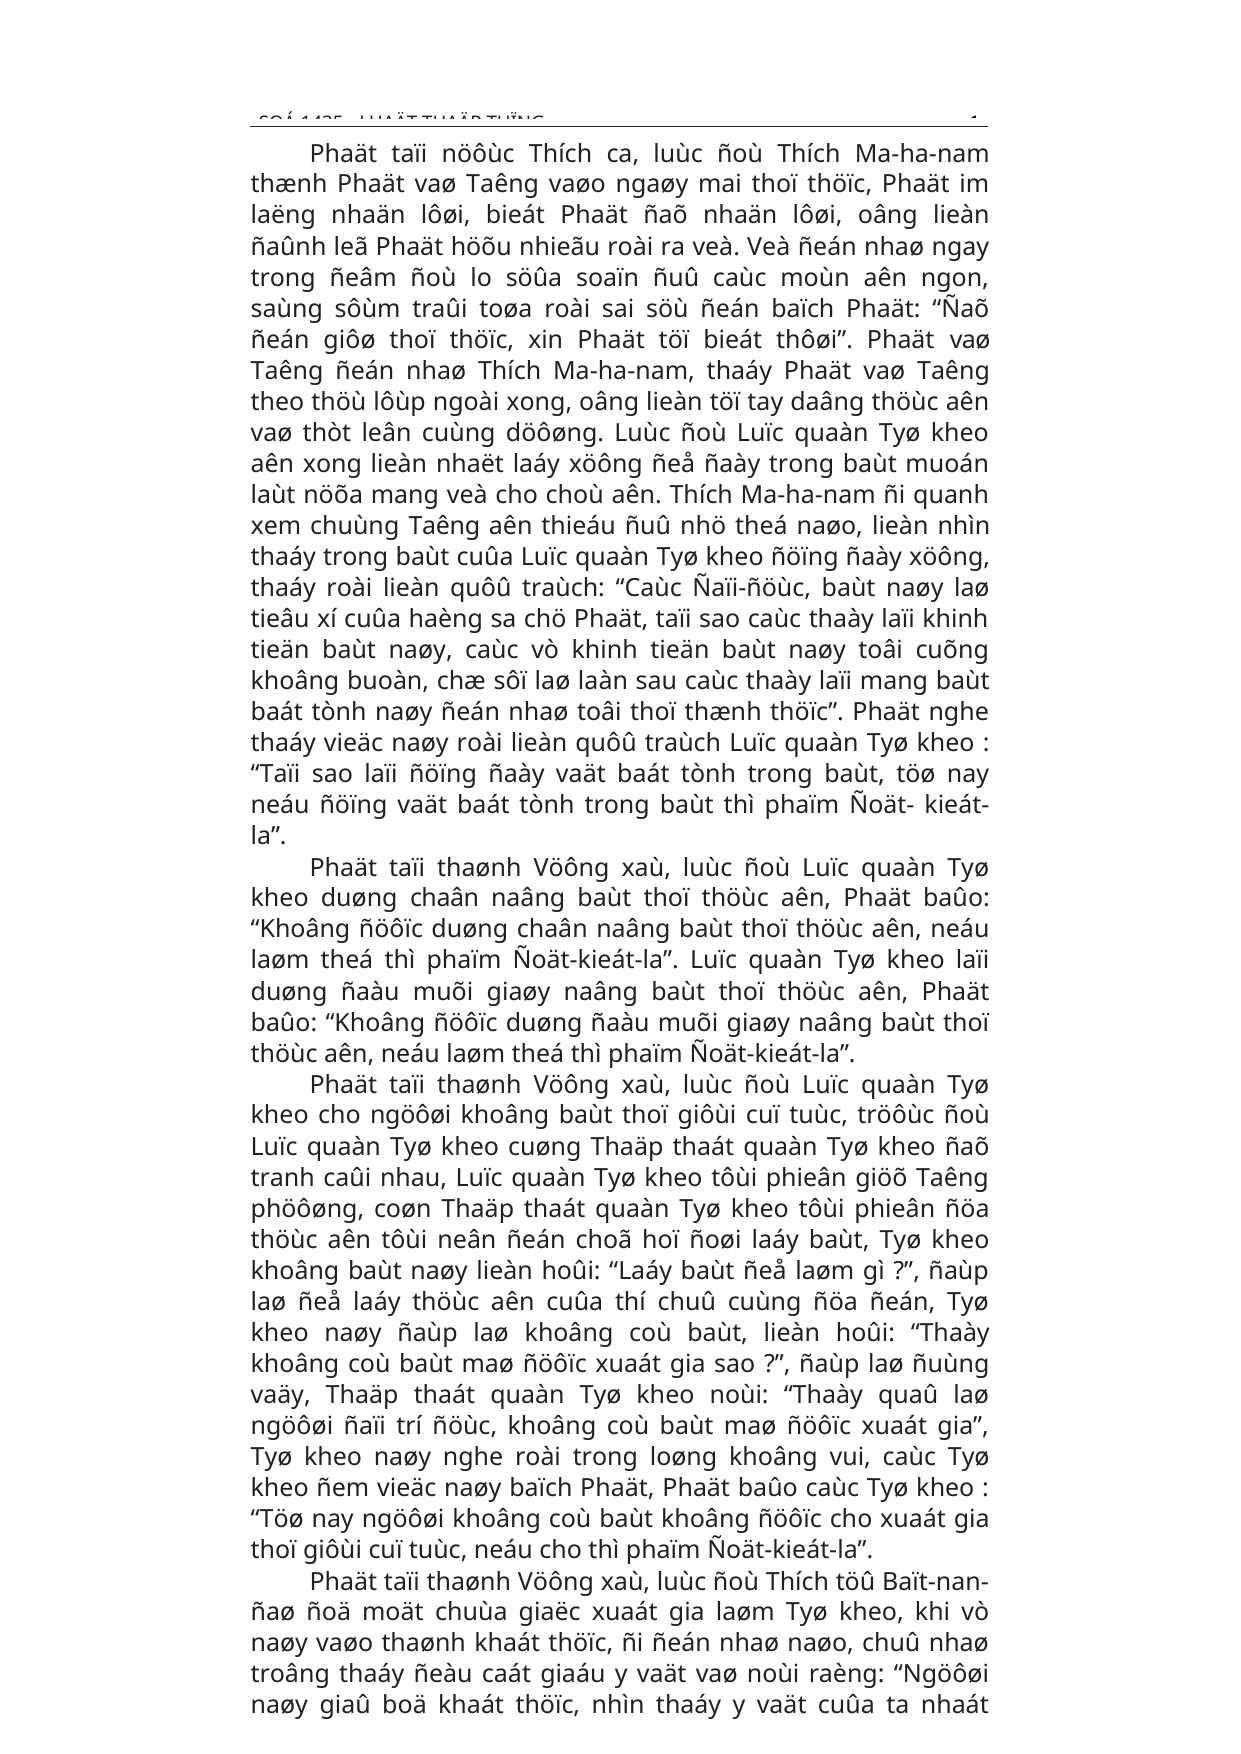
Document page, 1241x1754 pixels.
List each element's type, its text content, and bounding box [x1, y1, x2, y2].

text Phaät taïi thaønh Vöông xaù, luùc ñoù Luïc quaàn Tyø kheo duøng chaân naâng baùt thoï thöùc aên, Phaät baûo: “Khoâng ñöôïc duøng chaân naâng baùt thoï thöùc aên, neáu laøm theá thì phaïm Ñoät-kieát-la”. Luïc quaàn Tyø kheo laïi duøng ñaàu muõi giaøy naâng baùt thoï thöùc aên, Phaät baûo: “Khoâng ñöôïc duøng ñaàu muõi giaøy naâng baùt thoï thöùc aên, neáu laøm theá thì phaïm Ñoät-kieát-la”. [250, 852, 990, 1069]
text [250, 1566, 990, 1721]
text Phaät taïi nöôùc Thích ca, luùc ñoù Thích Ma-ha-nam thænh Phaät vaø Taêng vaøo ngaøy mai thoï thöïc, Phaät im laëng nhaän lôøi, bieát Phaät ñaõ nhaän lôøi, oâng lieàn ñaûnh leã Phaät höõu nhieãu roài ra veà. Veà ñeán nhaø ngay trong ñeâm ñoù lo söûa soaïn ñuû caùc moùn aên ngon, saùng sôùm traûi toøa roài sai söù ñeán baïch Phaät: “Ñaõ ñeán giôø thoï thöïc, xin Phaät töï bieát thôøi”. Phaät vaø Taêng ñeán nhaø Thích Ma-ha-nam, thaáy Phaät vaø Taêng theo thöù lôùp ngoài xong, oâng lieàn töï tay daâng thöùc aên vaø thòt leân cuùng döôøng. Luùc ñoù Luïc quaàn Tyø kheo aên xong lieàn nhaët laáy xöông ñeå ñaày trong baùt muoán laùt nöõa mang veà cho choù aên. Thích Ma-ha-nam ñi quanh xem chuùng Taêng aên thieáu ñuû nhö theá naøo, lieàn nhìn thaáy trong baùt cuûa Luïc quaàn Tyø kheo ñöïng ñaày xöông, thaáy roài lieàn quôû traùch: “Caùc Ñaïi-ñöùc, baùt naøy laø tieâu xí cuûa haèng sa chö Phaät, taïi sao caùc thaày laïi khinh tieän baùt naøy, caùc vò khinh tieän baùt naøy toâi cuõng khoâng buoàn, chæ sôï laø laàn sau caùc thaày laïi mang baùt baát tònh naøy ñeán nhaø toâi thoï thænh thöïc”. Phaät nghe thaáy vieäc naøy roài lieàn quôû traùch Luïc quaàn Tyø kheo : “Taïi sao laïi ñöïng ñaày vaät baát tònh trong baùt, töø nay neáu ñöïng vaät baát tònh trong baùt thì phaïm Ñoät- kieát-la”. [250, 138, 990, 852]
text Phaät taïi thaønh Vöông xaù, luùc ñoù Luïc quaàn Tyø kheo cho ngöôøi khoâng baùt thoï giôùi cuï tuùc, tröôùc ñoù Luïc quaàn Tyø kheo cuøng Thaäp thaát quaàn Tyø kheo ñaõ tranh caûi nhau, Luïc quaàn Tyø kheo tôùi phieân giöõ Taêng phöôøng, coøn Thaäp thaát quaàn Tyø kheo tôùi phieân ñöa thöùc aên tôùi neân ñeán choã hoï ñoøi laáy baùt, Tyø kheo khoâng baùt naøy lieàn hoûi: “Laáy baùt ñeå laøm gì ?”, ñaùp laø ñeå laáy thöùc aên cuûa thí chuû cuùng ñöa ñeán, Tyø kheo naøy ñaùp laø khoâng coù baùt, lieàn hoûi: “Thaày khoâng coù baùt maø ñöôïc xuaát gia sao ?”, ñaùp laø ñuùng vaäy, Thaäp thaát quaàn Tyø kheo noùi: “Thaày quaû laø ngöôøi ñaïi trí ñöùc, khoâng coù baùt maø ñöôïc xuaát gia”, Tyø kheo naøy nghe roài trong loøng khoâng vui, caùc Tyø kheo ñem vieäc naøy baïch Phaät, Phaät baûo caùc Tyø kheo : “Töø nay ngöôøi khoâng coù baùt khoâng ñöôïc cho xuaát gia thoï giôùi cuï tuùc, neáu cho thì phaïm Ñoät-kieát-la”. [250, 1069, 990, 1566]
